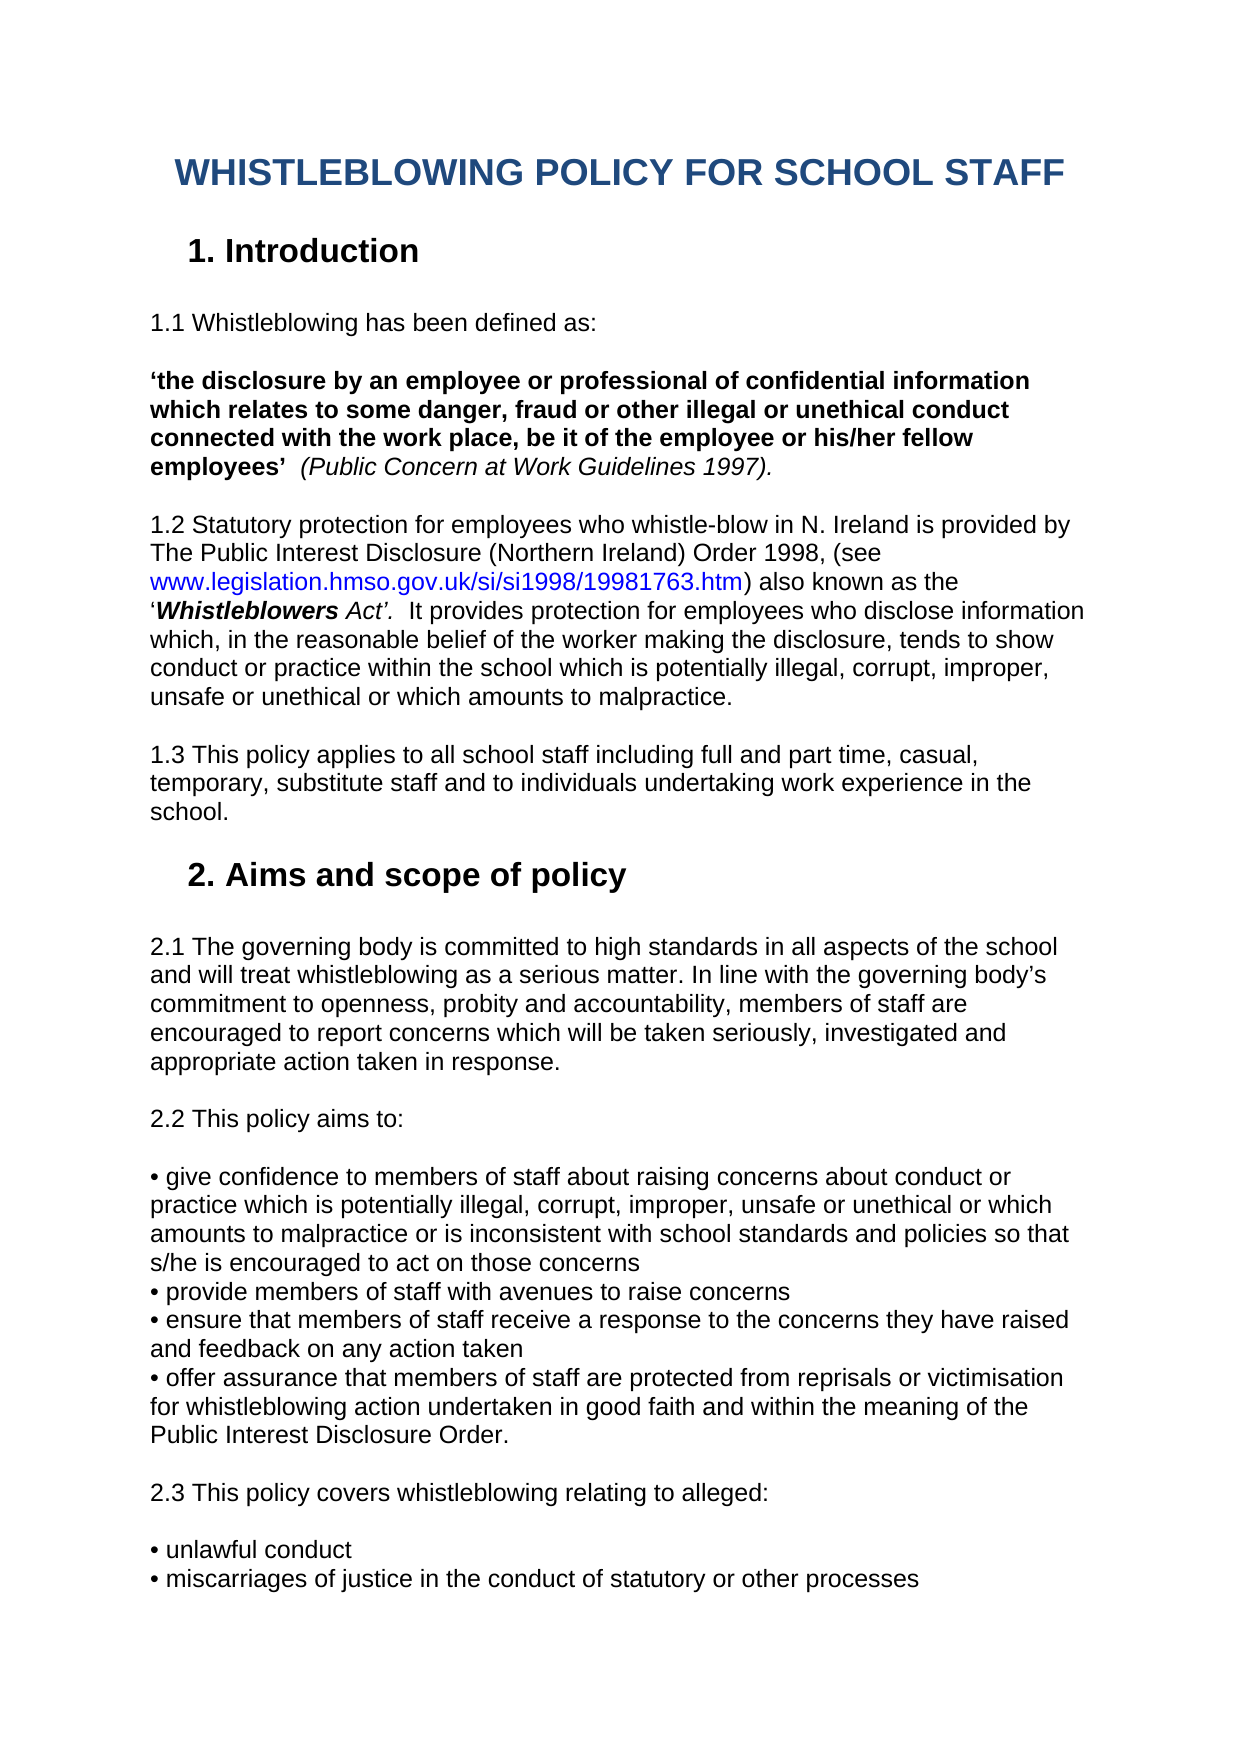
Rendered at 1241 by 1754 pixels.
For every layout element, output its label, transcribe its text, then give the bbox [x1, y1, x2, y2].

text • miscarriages of justice in the conduct of statutory or other processes [150, 1564, 1090, 1593]
text 2.1 The governing body is committed to high standards in all aspects of the school and will treat whistleblowing as a serious matter. In line with the governing body’s commitment to openness, probity and accountability, members of staff are encouraged to report concerns which will be taken seriously, investigated and appropriate action taken in response. [150, 932, 1090, 1075]
text 1.2 Statutory protection for employees who whistle-blow in N. Ireland is provided by The Public Interest Disclosure (Northern Ireland) Order 1998, (see www.legislation.hmso.gov.uk/si/si1998/19981763.htm) also known as the ‘Whistleblowers Act’. It provides protection for employees who disclose information which, in the reasonable belief of the worker making the disclosure, tends to show conduct or practice within the school which is potentially illegal, corrupt, improper, unsafe or unethical or which amounts to malpractice. [150, 510, 1090, 711]
text WHISTLEBLOWING POLICY FOR SCHOOL STAFF [150, 150, 1090, 193]
text • give confidence to members of staff about raising concerns about conduct or practice which is potentially illegal, corrupt, improper, unsafe or unethical or which amounts to malpractice or is inconsistent with school standards and policies so that s/he is encouraged to act on those concerns [150, 1162, 1090, 1277]
text 2.3 This policy covers whistleblowing relating to alleged: [150, 1478, 1090, 1507]
text • ensure that members of staff receive a response to the concerns they have raised and feedback on any action taken [150, 1305, 1090, 1363]
text 1.3 This policy applies to all school staff including full and part time, casual, temporary, substitute staff and to individuals undertaking work experience in the school. [150, 740, 1090, 826]
text • offer assurance that members of staff are protected from reprisals or victimisation for whistleblowing action undertaken in good faith and within the meaning of the Public Interest Disclosure Order. [150, 1363, 1090, 1449]
text • unlawful conduct [150, 1535, 1090, 1564]
text 2.2 This policy aims to: [150, 1104, 1090, 1133]
text • provide members of staff with avenues to raise concerns [150, 1277, 1090, 1305]
text ‘the disclosure by an employee or professional of confidential information which relates to some danger, fraud or other illegal or unethical conduct connected with the work place, be it of the employee or his/her fellow employees’ (Public Concern at Work Guidelines 1997). [150, 366, 1090, 481]
text 1.1 Whistleblowing has been defined as: [150, 308, 1090, 337]
list Aims and scope of policy [187, 855, 1090, 893]
list Introduction [187, 232, 1090, 270]
